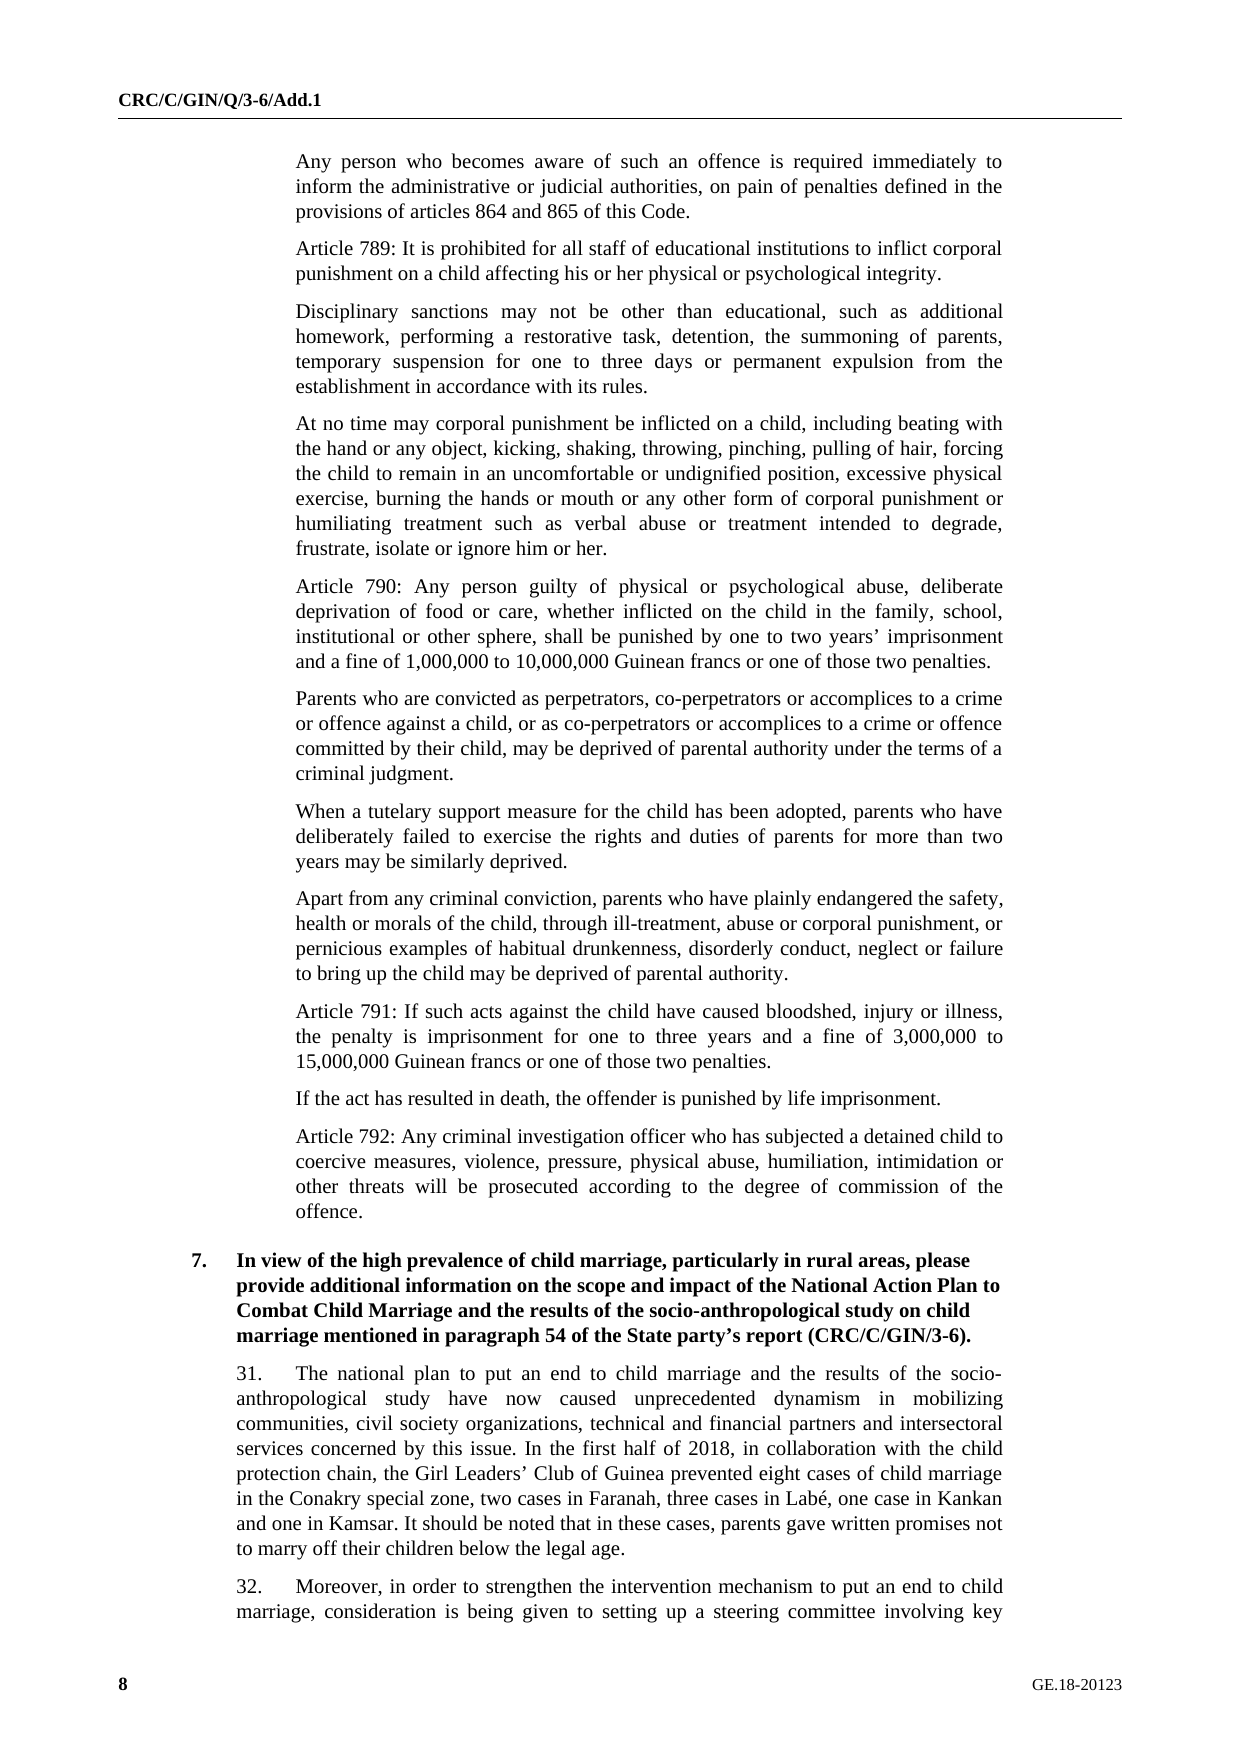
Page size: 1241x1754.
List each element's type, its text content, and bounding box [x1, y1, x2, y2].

text Parents who are convicted as perpetrators, co-perpetrators or accomplices to a crime or offence against a child, or as co-perpetrators or accomplices to a crime or offence committed by their child, may be deprived of parental authority under the terms of a criminal judgment. [295, 685, 1004, 785]
text Article 792: Any criminal investigation officer who has subjected a detained child to coercive measures, violence, pressure, physical abuse, humiliation, intimidation or other threats will be prosecuted according to the degree of commission of the offence. [295, 1123, 1004, 1223]
text If the act has resulted in death, the offender is punished by life imprisonment. [295, 1085, 1004, 1110]
text 7. In view of the high prevalence of child marriage, particularly in rural areas, please provide additional information on the scope and impact of the National Action Plan to Combat Child Marriage and the results of the socio-anthropological study on child marriage mentioned in paragraph 54 of the State party’s report (CRC/C/GIN/3-6). [118, 1248, 1004, 1348]
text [236, 1573, 1004, 1623]
text Any person who becomes aware of such an offence is required immediately to inform the administrative or judicial authorities, on pain of penalties defined in the provisions of articles 864 and 865 of this Code. [295, 148, 1004, 223]
text Article 791: If such acts against the child have caused bloodshed, injury or illness, the penalty is imprisonment for one to three years and a fine of 3,000,000 to 15,000,000 Guinean francs or one of those two penalties. [295, 998, 1004, 1073]
text Disciplinary sanctions may not be other than educational, such as additional homework, performing a restorative task, detention, the summoning of parents, temporary suspension for one to three days or permanent expulsion from the establishment in accordance with its rules. [295, 298, 1004, 398]
text At no time may corporal punishment be inflicted on a child, including beating with the hand or any object, kicking, shaking, throwing, pinching, pulling of hair, forcing the child to remain in an uncomfortable or undignified position, excessive physical exercise, burning the hands or mouth or any other form of corporal punishment or humiliating treatment such as verbal abuse or treatment intended to degrade, frustrate, isolate or ignore him or her. [295, 410, 1004, 560]
text Article 789: It is prohibited for all staff of educational institutions to inflict corporal punishment on a child affecting his or her physical or psychological integrity. [295, 235, 1004, 285]
text 31. The national plan to put an end to child marriage and the results of the socio-anthropological study have now caused unprecedented dynamism in mobilizing communities, civil society organizations, technical and financial partners and intersectoral services concerned by this issue. In the first half of 2018, in collaboration with the child protection chain, the Girl Leaders’ Club of Guinea prevented eight cases of child marriage in the Conakry special zone, two cases in Faranah, three cases in Labé, one case in Kankan and one in Kamsar. It should be noted that in these cases, parents gave written promises not to marry off their children below the legal age. [236, 1360, 1004, 1560]
text When a tutelary support measure for the child has been adopted, parents who have deliberately failed to exercise the rights and duties of parents for more than two years may be similarly deprived. [295, 798, 1004, 873]
text Apart from any criminal conviction, parents who have plainly endangered the safety, health or morals of the child, through ill-treatment, abuse or corporal punishment, or pernicious examples of habitual drunkenness, disorderly conduct, neglect or failure to bring up the child may be deprived of parental authority. [295, 885, 1004, 985]
text Article 790: Any person guilty of physical or psychological abuse, deliberate deprivation of food or care, whether inflicted on the child in the family, school, institutional or other sphere, shall be punished by one to two years’ imprisonment and a fine of 1,000,000 to 10,000,000 Guinean francs or one of those two penalties. [295, 573, 1004, 673]
